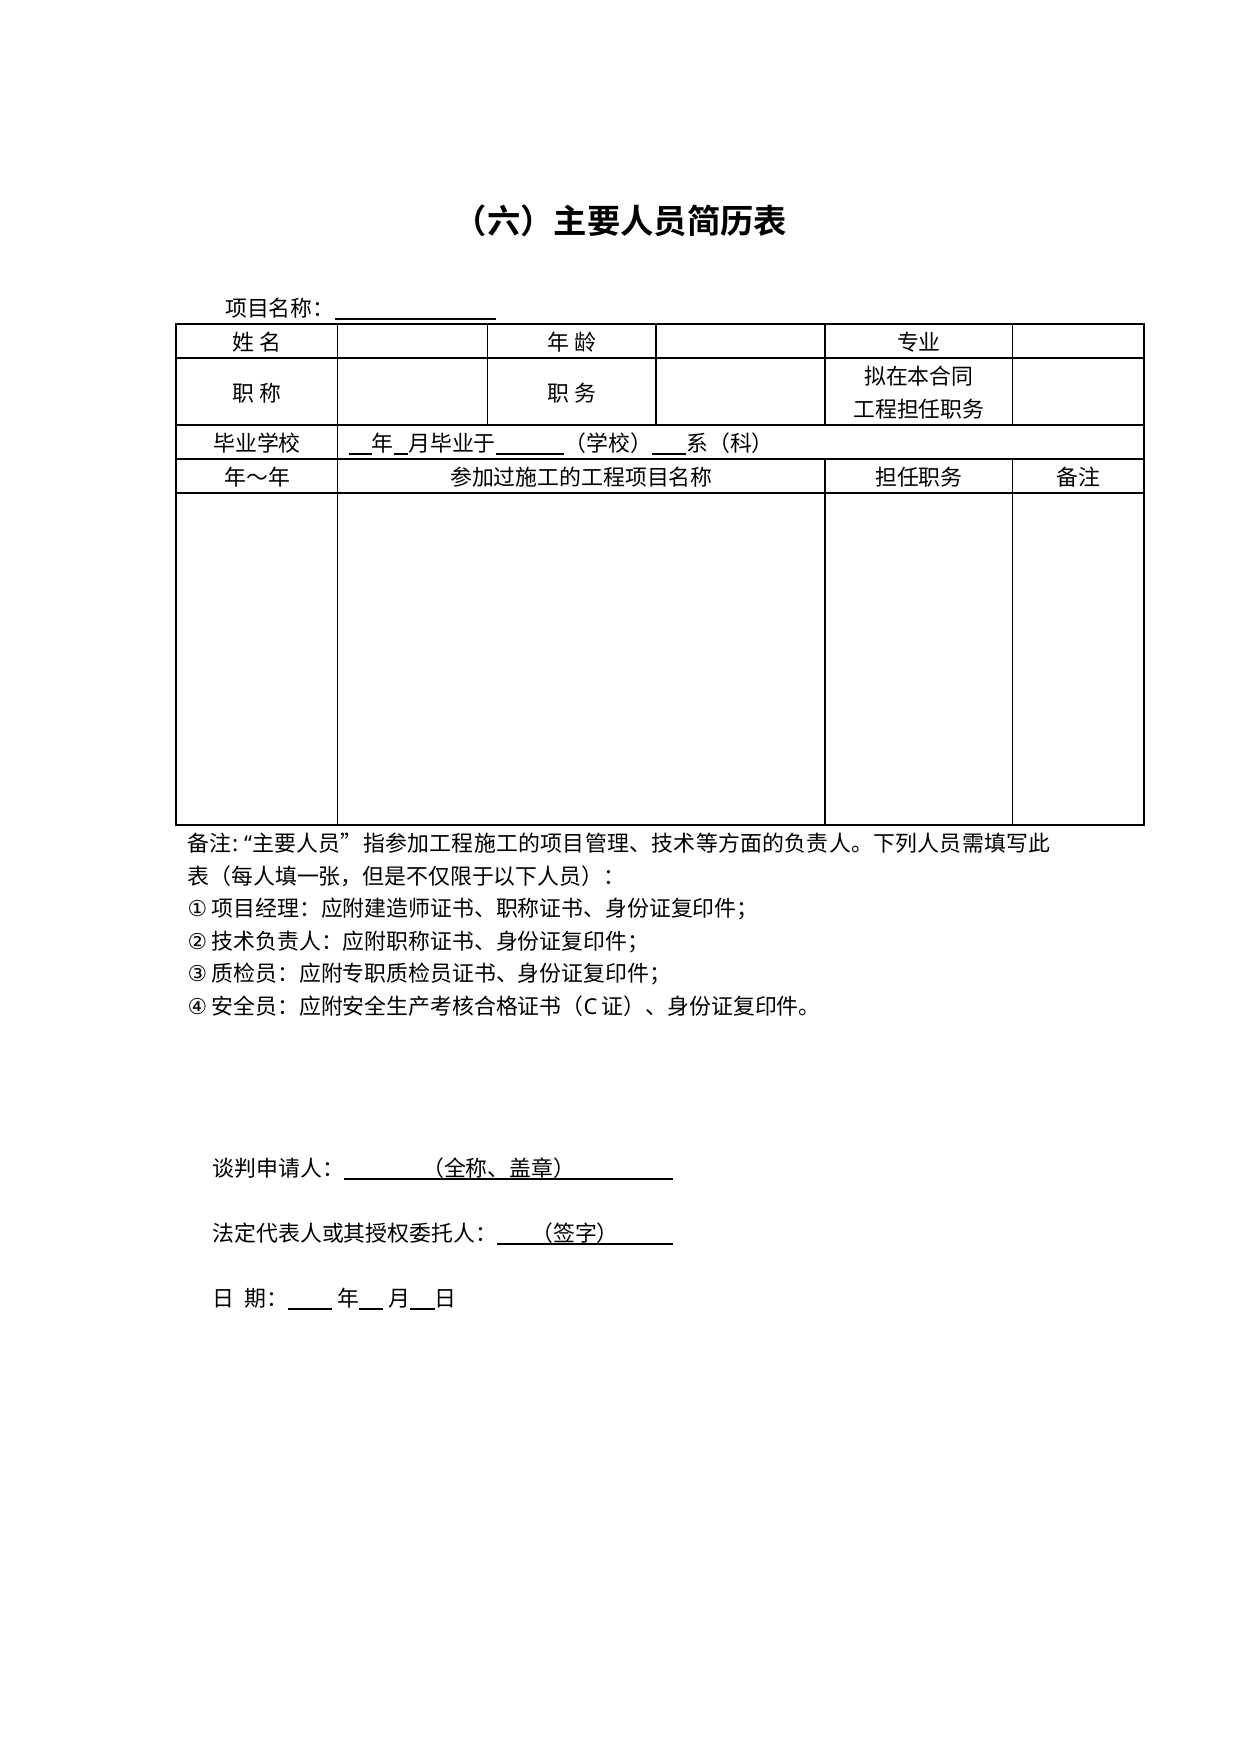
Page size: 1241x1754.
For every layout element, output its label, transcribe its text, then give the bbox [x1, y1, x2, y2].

table_cell [826, 494, 1012, 824]
table_cell 拟在本合同 工程担任职务 [826, 359, 1012, 424]
table_cell [338, 359, 487, 424]
table_header [1013, 325, 1143, 357]
table_cell 毕业学校 [177, 426, 337, 458]
text 谈判申请人： （全称、盖章） [212, 1151, 1053, 1183]
text 日 期： 年 月 日 [187, 1281, 1053, 1313]
table_cell 职 称 [177, 359, 337, 424]
table_header 专业 [826, 325, 1012, 357]
table_cell [657, 359, 824, 424]
table_cell 参加过施工的工程项目名称 [338, 460, 824, 492]
table_header 年 龄 [488, 325, 655, 357]
table_cell 职 务 [488, 359, 655, 424]
text ①项目经理：应附建造师证书、职称证书、身份证复印件； [187, 891, 1053, 923]
text 备注: “主要人员”指参加工程施工的项目管理、技术等方面的负责人。下列人员需填写此表（每人填一张，但是不仅限于以下人员）： [187, 826, 1053, 891]
table_cell [1013, 494, 1143, 824]
table_cell 年 月毕业于 （学校） 系（科） [338, 426, 1143, 458]
text 项目名称： [187, 291, 1053, 323]
table_header 姓 名 [177, 325, 337, 357]
table_cell [1013, 359, 1143, 424]
text 法定代表人或其授权委托人： （签字） [212, 1216, 1053, 1248]
table_header [338, 325, 487, 357]
table_cell 年～年 [177, 460, 337, 492]
table_cell 备注 [1013, 460, 1143, 492]
table_cell [177, 494, 337, 824]
text ③质检员：应附专职质检员证书、身份证复印件； [187, 956, 1053, 988]
text ④安全员：应附安全生产考核合格证书（C证）、身份证复印件。 [187, 988, 1053, 1021]
table_cell 担任职务 [826, 460, 1012, 492]
text ②技术负责人：应附职称证书、身份证复印件； [187, 923, 1053, 956]
table_header [657, 325, 824, 357]
text （六）主要人员简历表 [187, 187, 1053, 252]
table_cell [338, 494, 824, 824]
